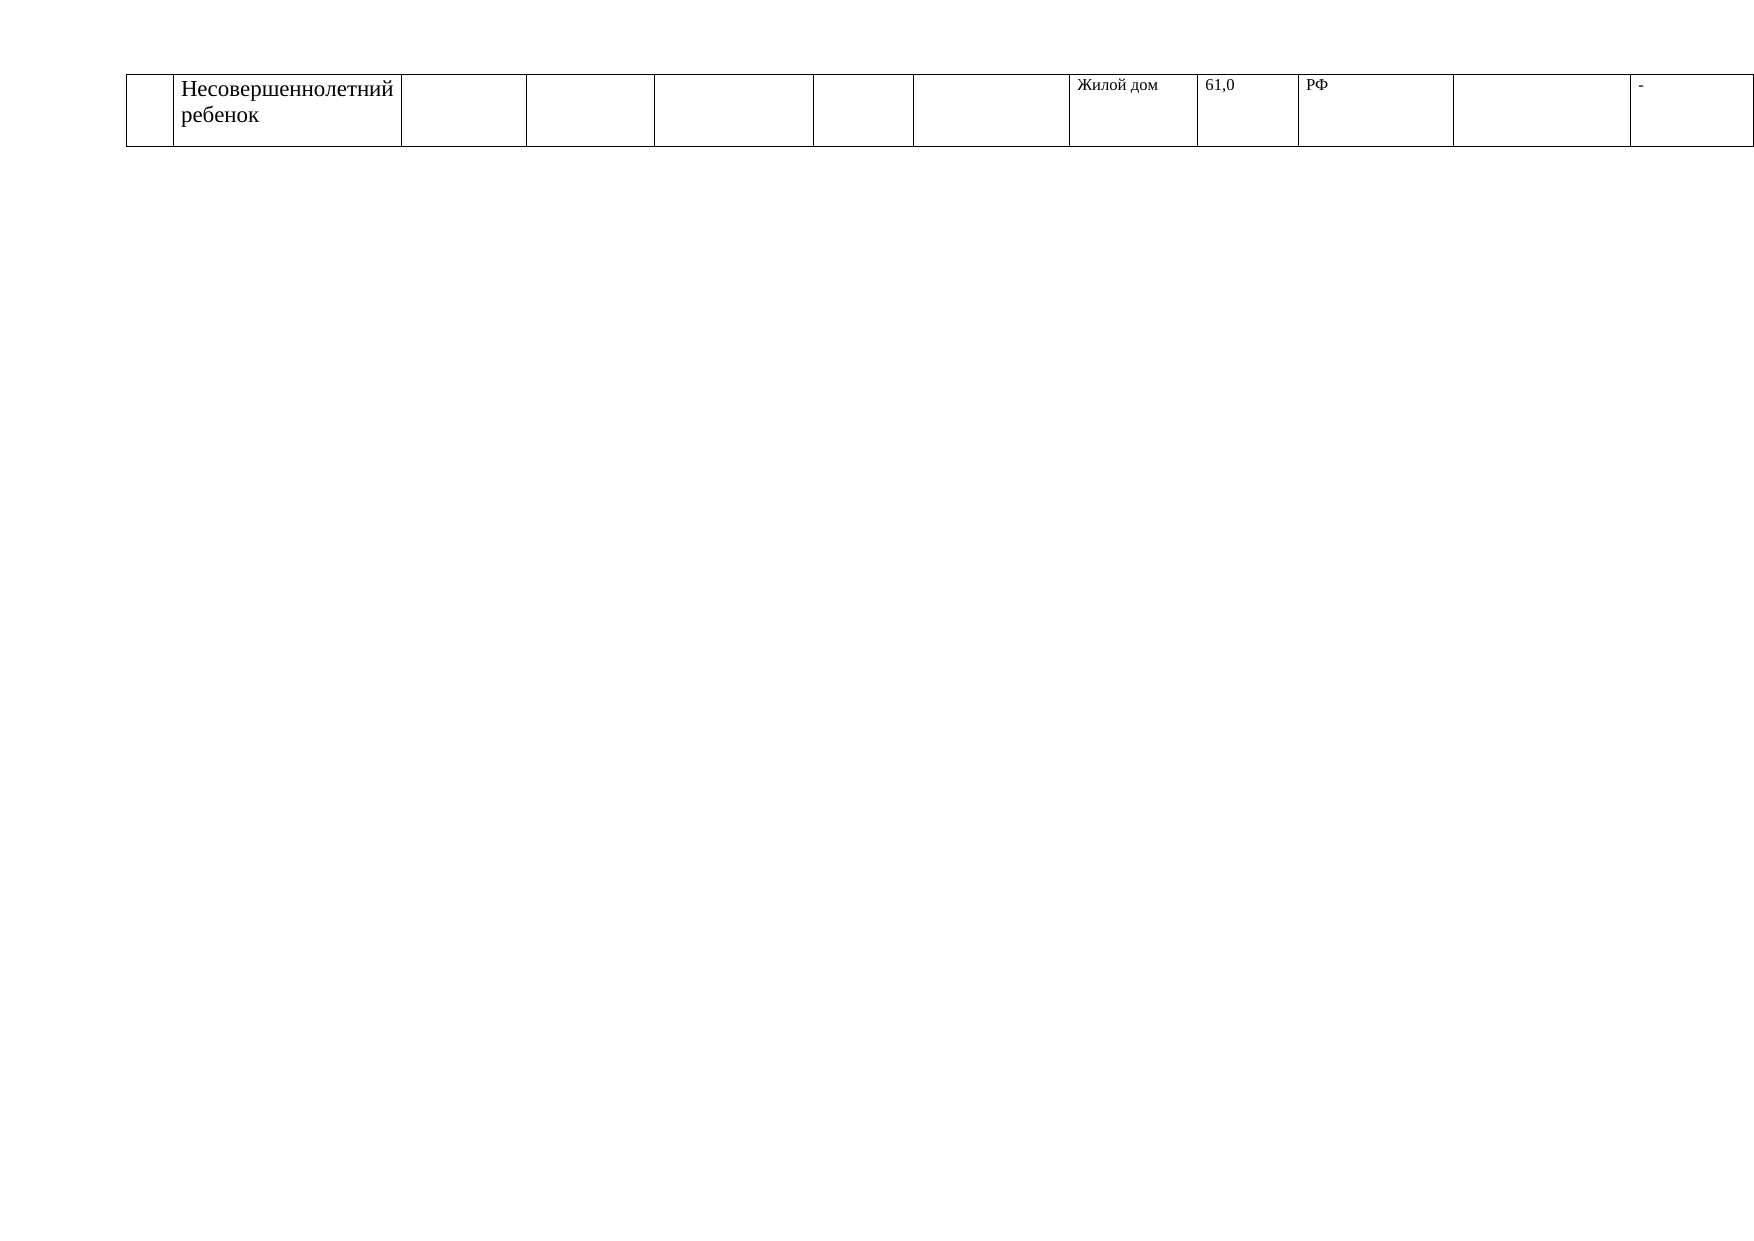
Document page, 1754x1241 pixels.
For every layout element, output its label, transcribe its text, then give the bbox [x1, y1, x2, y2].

table_cell [402, 75, 526, 146]
table_cell Несовершеннолетний ребенок [174, 75, 401, 146]
table_cell [914, 75, 1069, 146]
table_cell 61,0 [1198, 75, 1298, 146]
table_cell Жилой дом [1070, 75, 1197, 146]
table_cell [655, 75, 813, 146]
table_cell [1454, 75, 1630, 146]
table_cell - [1631, 75, 1753, 146]
table_cell [814, 75, 913, 146]
table_cell РФ [1299, 75, 1453, 146]
table_cell [127, 75, 173, 146]
table_cell [527, 75, 654, 146]
